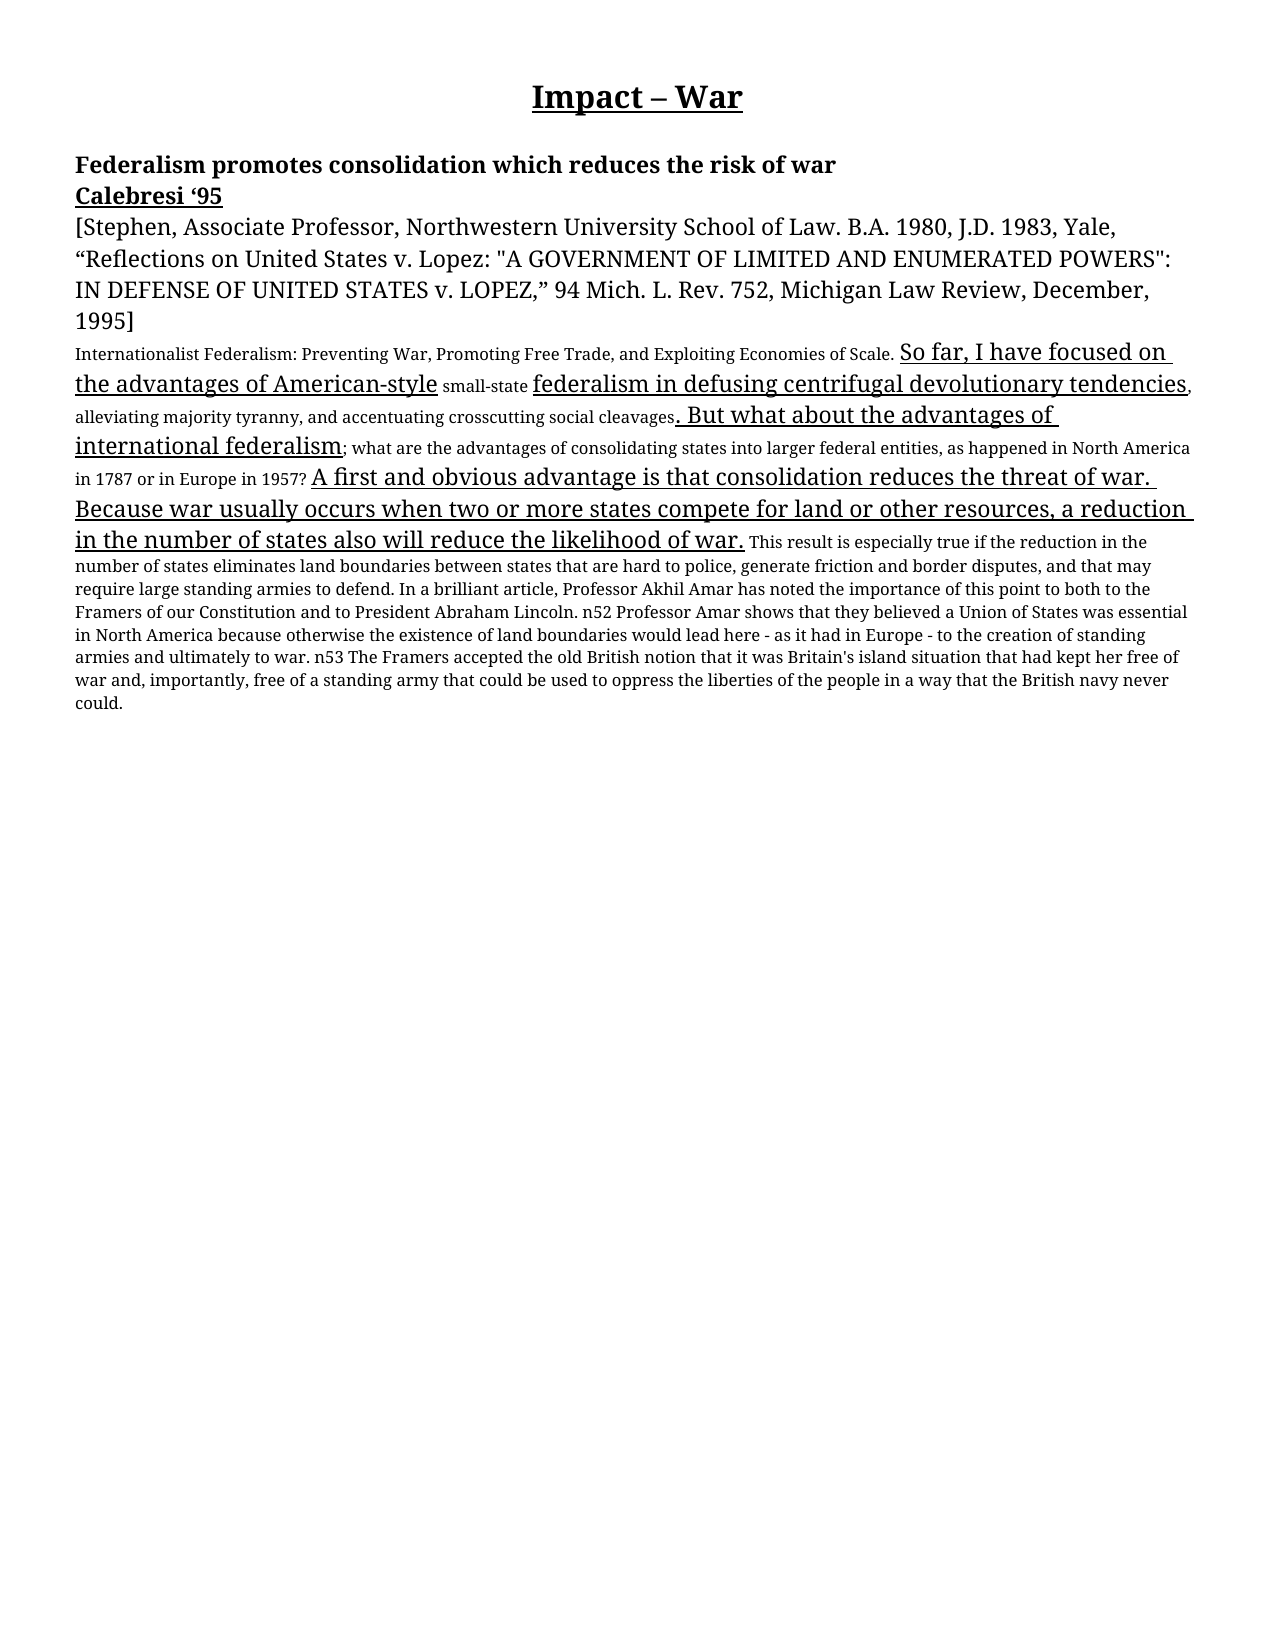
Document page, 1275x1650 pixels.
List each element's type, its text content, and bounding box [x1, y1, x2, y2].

text Calebresi ‘95 [75, 180, 1200, 211]
text Federalism promotes consolidation which reduces the risk of war [75, 149, 1200, 180]
subtitle Impact – War [75, 75, 1200, 118]
text [Stephen, Associate Professor, Northwestern University School of Law. B.A. 1980, J.D. 1983, Yale, “Reflections on United States v. Lopez: "A GOVERNMENT OF LIMITED AND ENUMERATED POWERS": IN DEFENSE OF UNITED STATES v. LOPEZ,” 94 Mich. L. Rev. 752, Michigan Law Review, December, 1995] [75, 211, 1200, 336]
text Internationalist Federalism: Preventing War, Promoting Free Trade, and Exploiting Economies of Scale. So far, I have focused on the advantages of American-style small-state federalism in defusing centrifugal devolutionary tendencies, alleviating majority tyranny, and accentuating crosscutting social cleavages. But what about the advantages of international federalism; what are the advantages of consolidating states into larger federal entities, as happened in North America in 1787 or in Europe in 1957? A first and obvious advantage is that consolidation reduces the threat of war. Because war usually occurs when two or more states compete for land or other resources, a reduction in the number of states also will reduce the likelihood of war. This result is especially true if the reduction in the number of states eliminates land boundaries between states that are hard to police, generate friction and border disputes, and that may require large standing armies to defend. In a brilliant article, Professor Akhil Amar has noted the importance of this point to both to the Framers of our Constitution and to President Abraham Lincoln. n52 Professor Amar shows that they believed a Union of States was essential in North America because otherwise the existence of land boundaries would lead here - as it had in Europe - to the creation of standing armies and ultimately to war. n53 The Framers accepted the old British notion that it was Britain's island situation that had kept her free of war and, importantly, free of a standing army that could be used to oppress the liberties of the people in a way that the British navy never could. [75, 336, 1200, 714]
